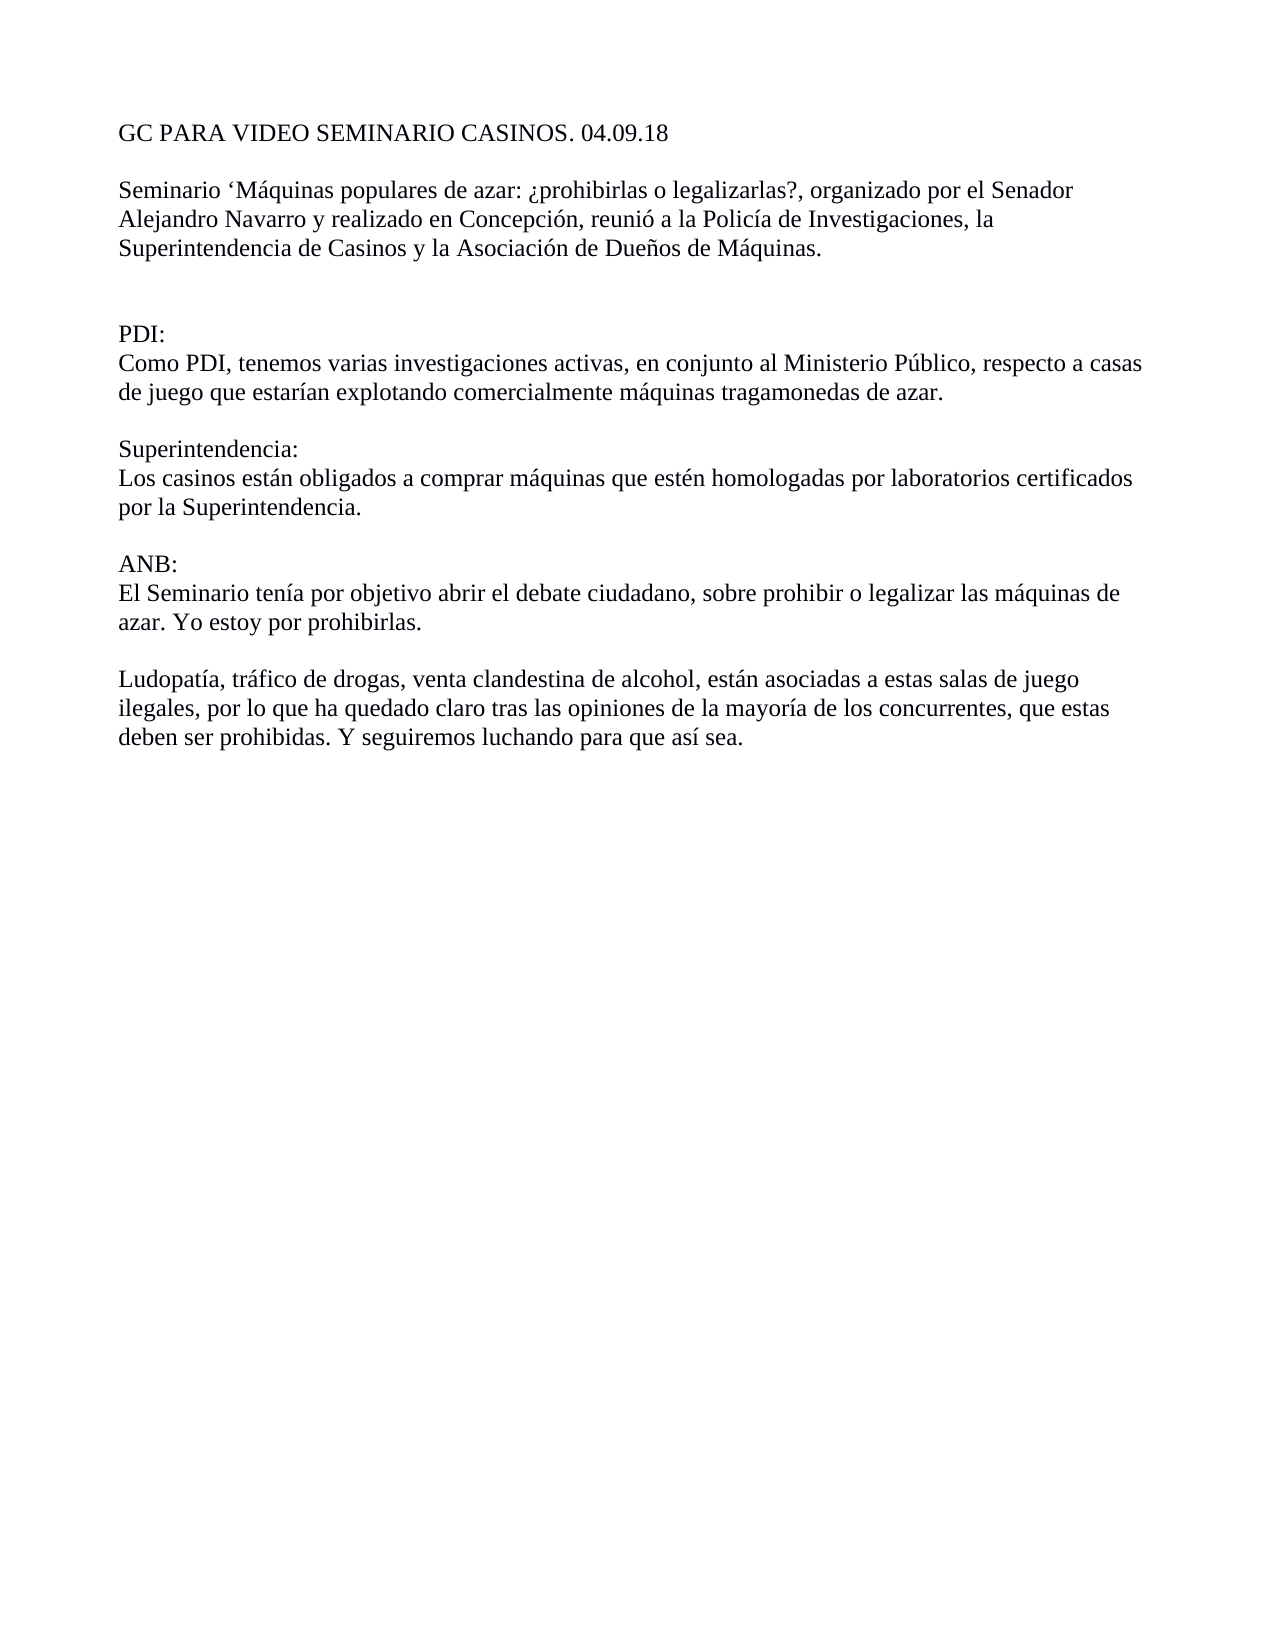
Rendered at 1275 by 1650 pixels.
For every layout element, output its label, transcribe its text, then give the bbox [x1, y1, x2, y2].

text GC PARA VIDEO SEMINARIO CASINOS. 04.09.18 [118, 118, 1157, 147]
text Ludopatía, tráfico de drogas, venta clandestina de alcohol, están asociadas a estas salas de juego ilegales, por lo que ha quedado claro tras las opiniones de la mayoría de los concurrentes, que estas deben ser prohibidas. Y seguiremos luchando para que así sea. [118, 664, 1157, 751]
text Seminario ‘Máquinas populares de azar: ¿prohibirlas o legalizarlas?, organizado por el Senador Alejandro Navarro y realizado en Concepción, reunió a la Policía de Investigaciones, la Superintendencia de Casinos y la Asociación de Dueños de Máquinas. [118, 176, 1157, 262]
text ANB: [118, 549, 1157, 578]
text El Seminario tenía por objetivo abrir el debate ciudadano, sobre prohibir o legalizar las máquinas de azar. Yo estoy por prohibirlas. [118, 578, 1157, 636]
text Superintendencia: [118, 434, 1157, 463]
text Como PDI, tenemos varias investigaciones activas, en conjunto al Ministerio Público, respecto a casas de juego que estarían explotando comercialmente máquinas tragamonedas de azar. [118, 348, 1157, 406]
text Los casinos están obligados a comprar máquinas que estén homologadas por laboratorios certificados por la Superintendencia. [118, 463, 1157, 521]
text PDI: [118, 319, 1157, 348]
